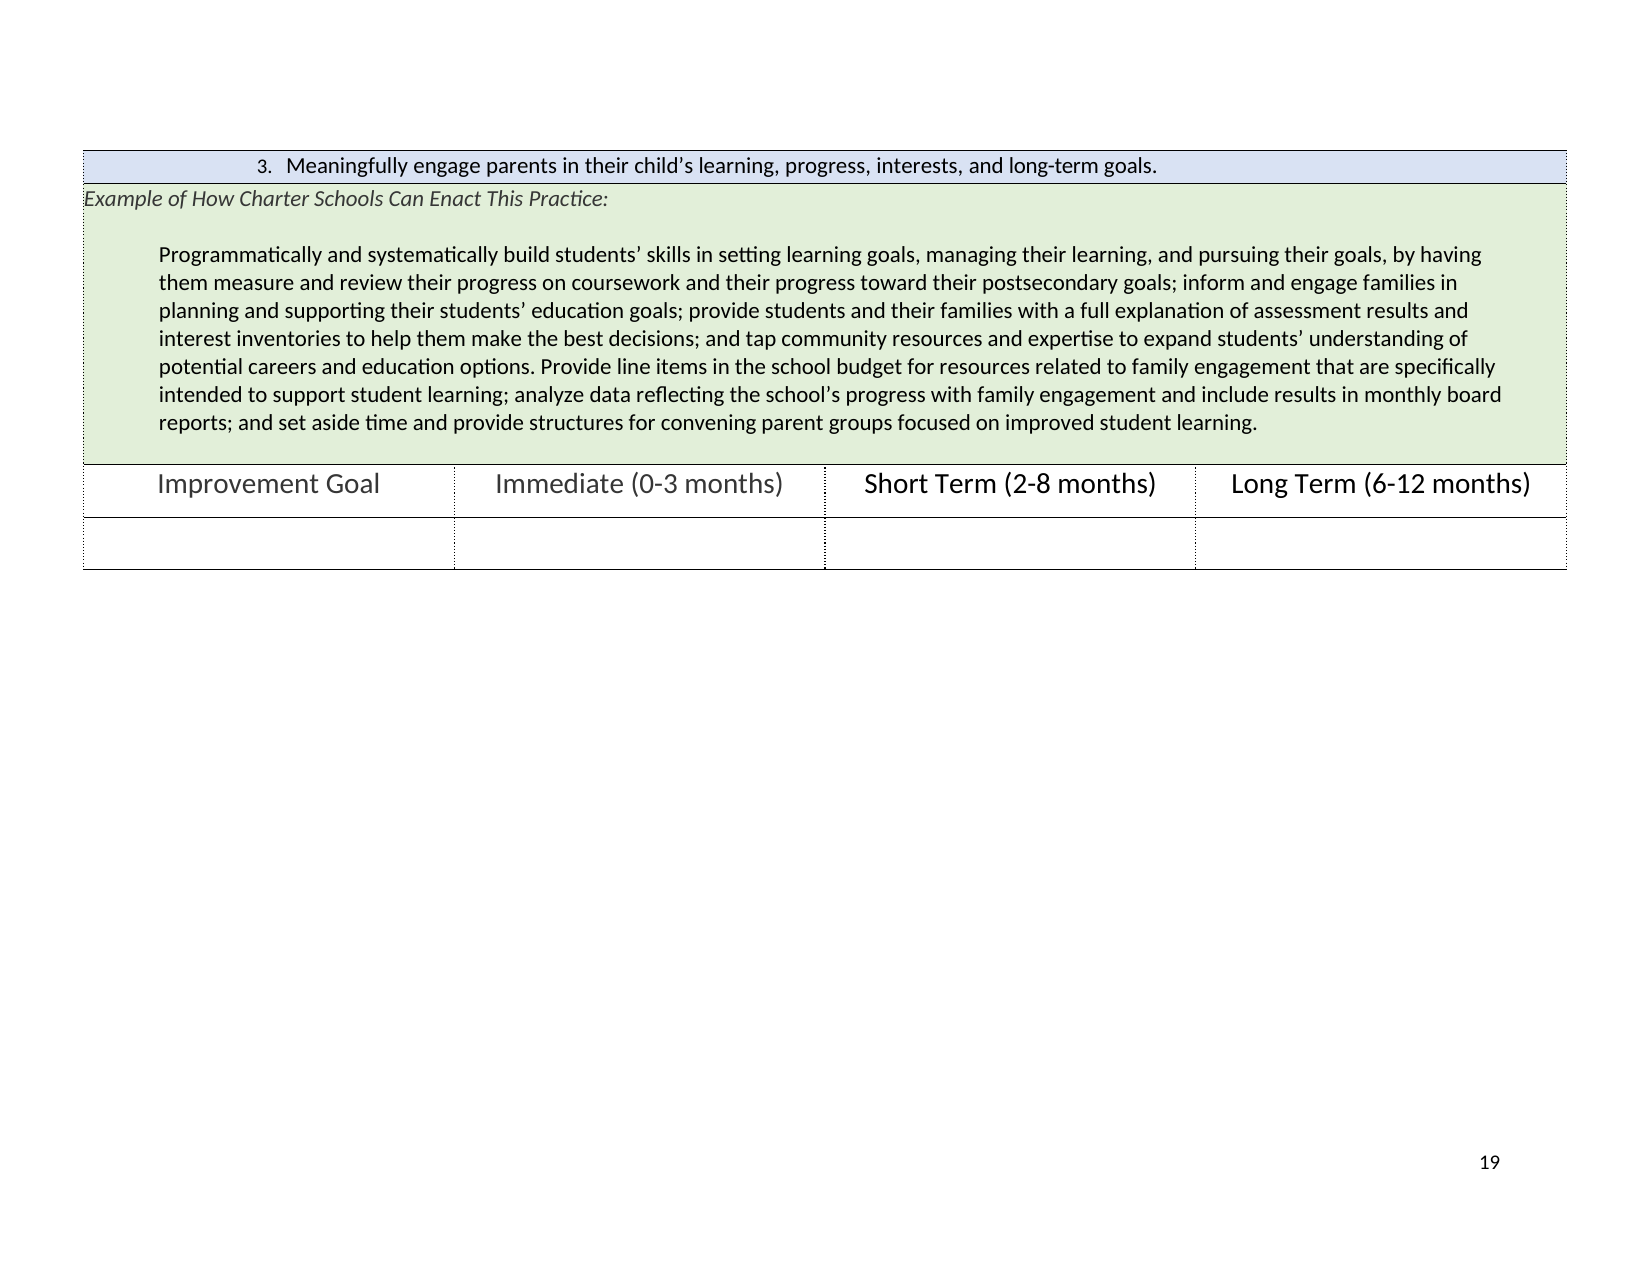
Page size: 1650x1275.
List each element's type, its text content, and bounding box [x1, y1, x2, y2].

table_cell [83, 151, 1567, 183]
table_cell Long Term (6-12 months) [1196, 464, 1567, 517]
table_cell Immediate (0-3 months) [454, 465, 825, 517]
table_cell Improvement Goal [83, 465, 454, 517]
table_cell [1196, 517, 1567, 569]
table_cell [454, 518, 825, 569]
table_cell Short Term (2-8 months) [825, 465, 1196, 517]
table_cell [83, 518, 454, 569]
table_cell [825, 518, 1196, 569]
table_cell Example of How Charter Schools Can Enact This Practice: Programmatically and systematically build students’ skills in setting learning goals, managing their learning, and pursuing their goals, by having them measure and review their progress on coursework and their progress toward their postsecondary goals; inform and engage families in planning and supporting their students’ education goals; provide students and their families with a full explanation of assessment results and interest inventories to help them make the best decisions; and tap community resources and expertise to expand students’ understanding of potential careers and education options. Provide line items in the school budget for resources related to family engagement that are specifically intended to support student learning; analyze data reflecting the school’s progress with family engagement and include results in monthly board reports; and set aside time and provide structures for convening parent groups focused on improved student learning. [83, 183, 1567, 464]
